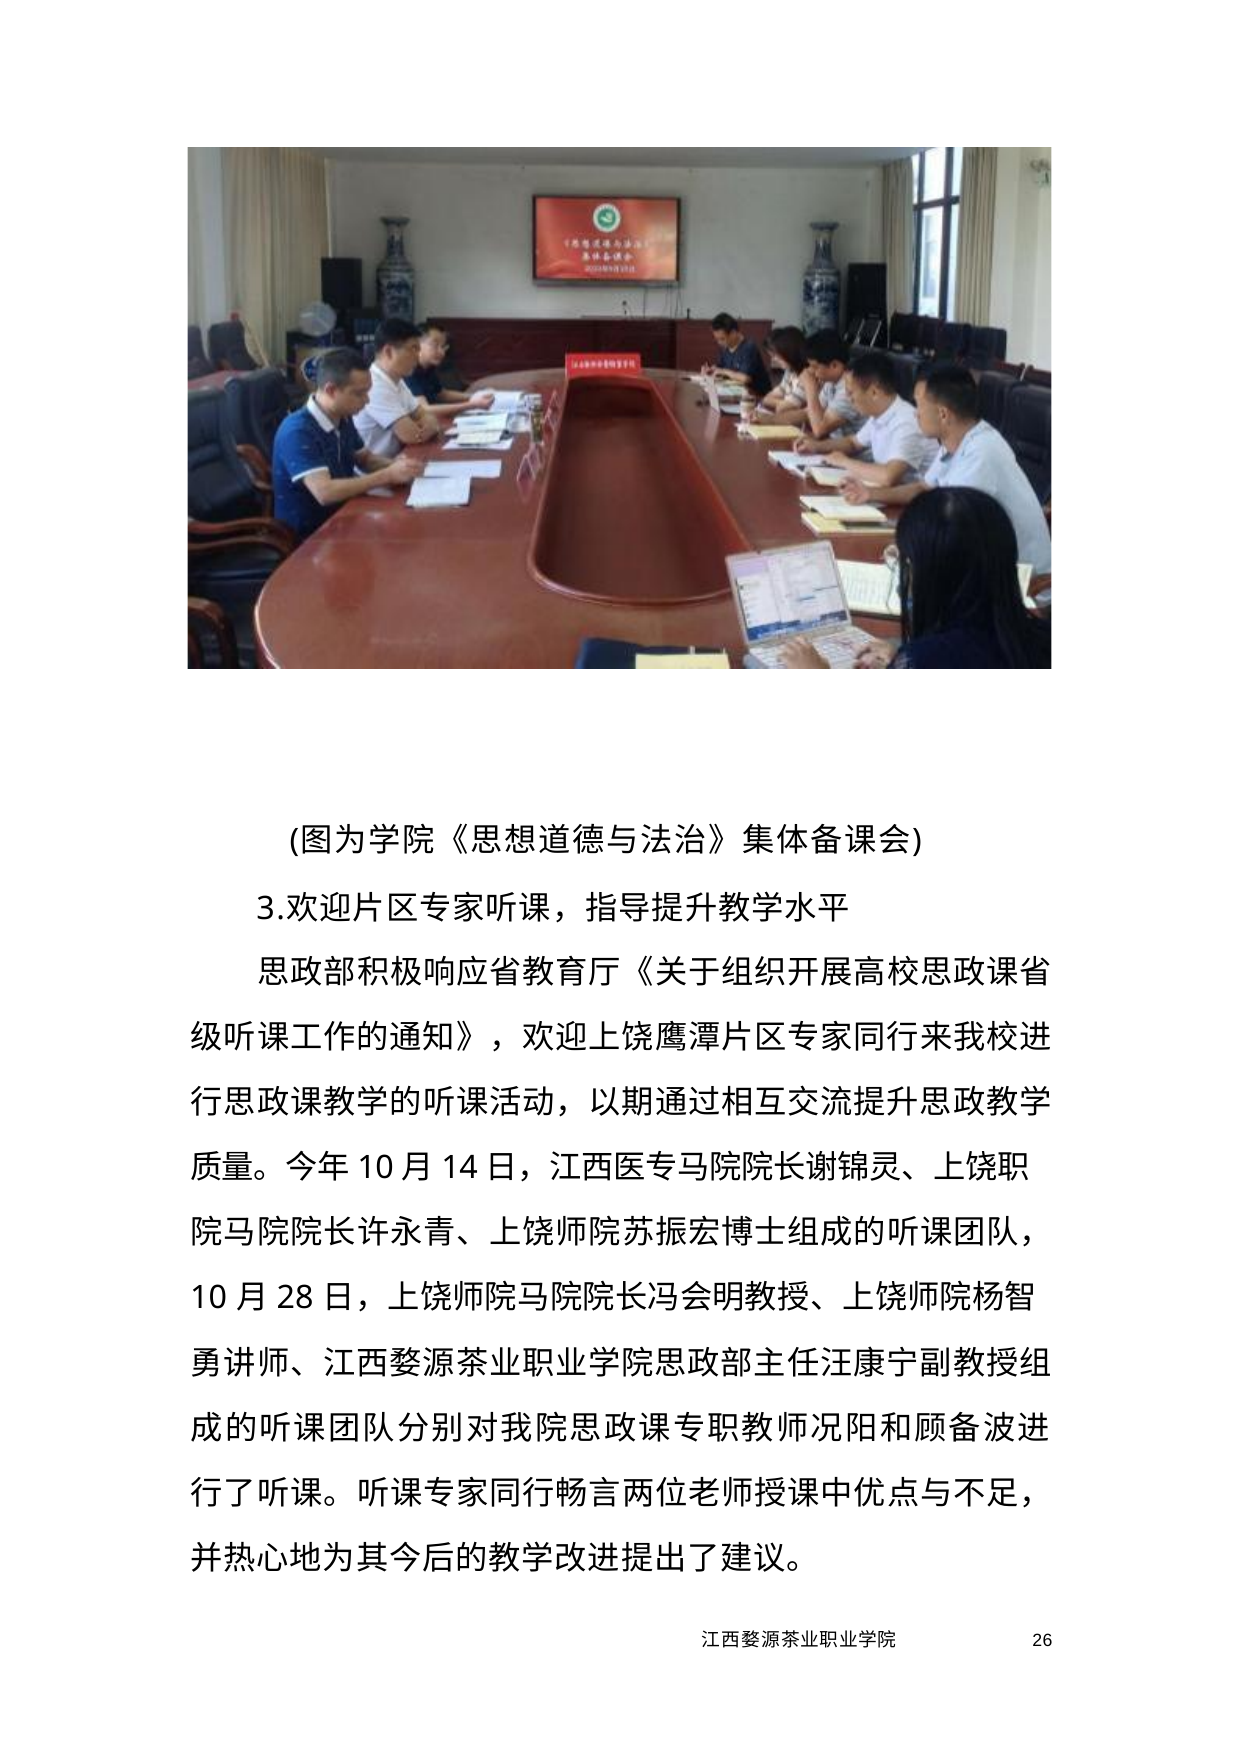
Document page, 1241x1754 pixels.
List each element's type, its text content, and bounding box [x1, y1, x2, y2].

text (图为学院《思想道德与法治》集体备课会) [289, 816, 1054, 860]
text 思政部积极响应省教育厅《关于组织开展高校思政课省 级听课工作的通知》，欢迎上饶鹰潭片区专家同行来我校进 行思政课教学的听课活动，以期通过相互交流提升思政教学 质量。今年 10 月 14 日，江西医专马院院长谢锦灵、上饶职 院马院院长许永青、上饶师院苏振宏博士组成的听课团队， 10 月 28 日，上饶师院马院院长冯会明教授、上饶师院杨智 勇讲师、江西婺源茶业职业学院思政部主任汪康宁副教授组 成的听课团队分别对我院思政课专职教师况阳和顾备波进 行了听课。听课专家同行畅言两位老师授课中优点与不足， 并热心地为其今后的教学改进提出了建议。 [190, 946, 1053, 1578]
picture [187, 147, 1052, 669]
text 3.欢迎片区专家听课，指导提升教学水平 [256, 887, 1054, 931]
